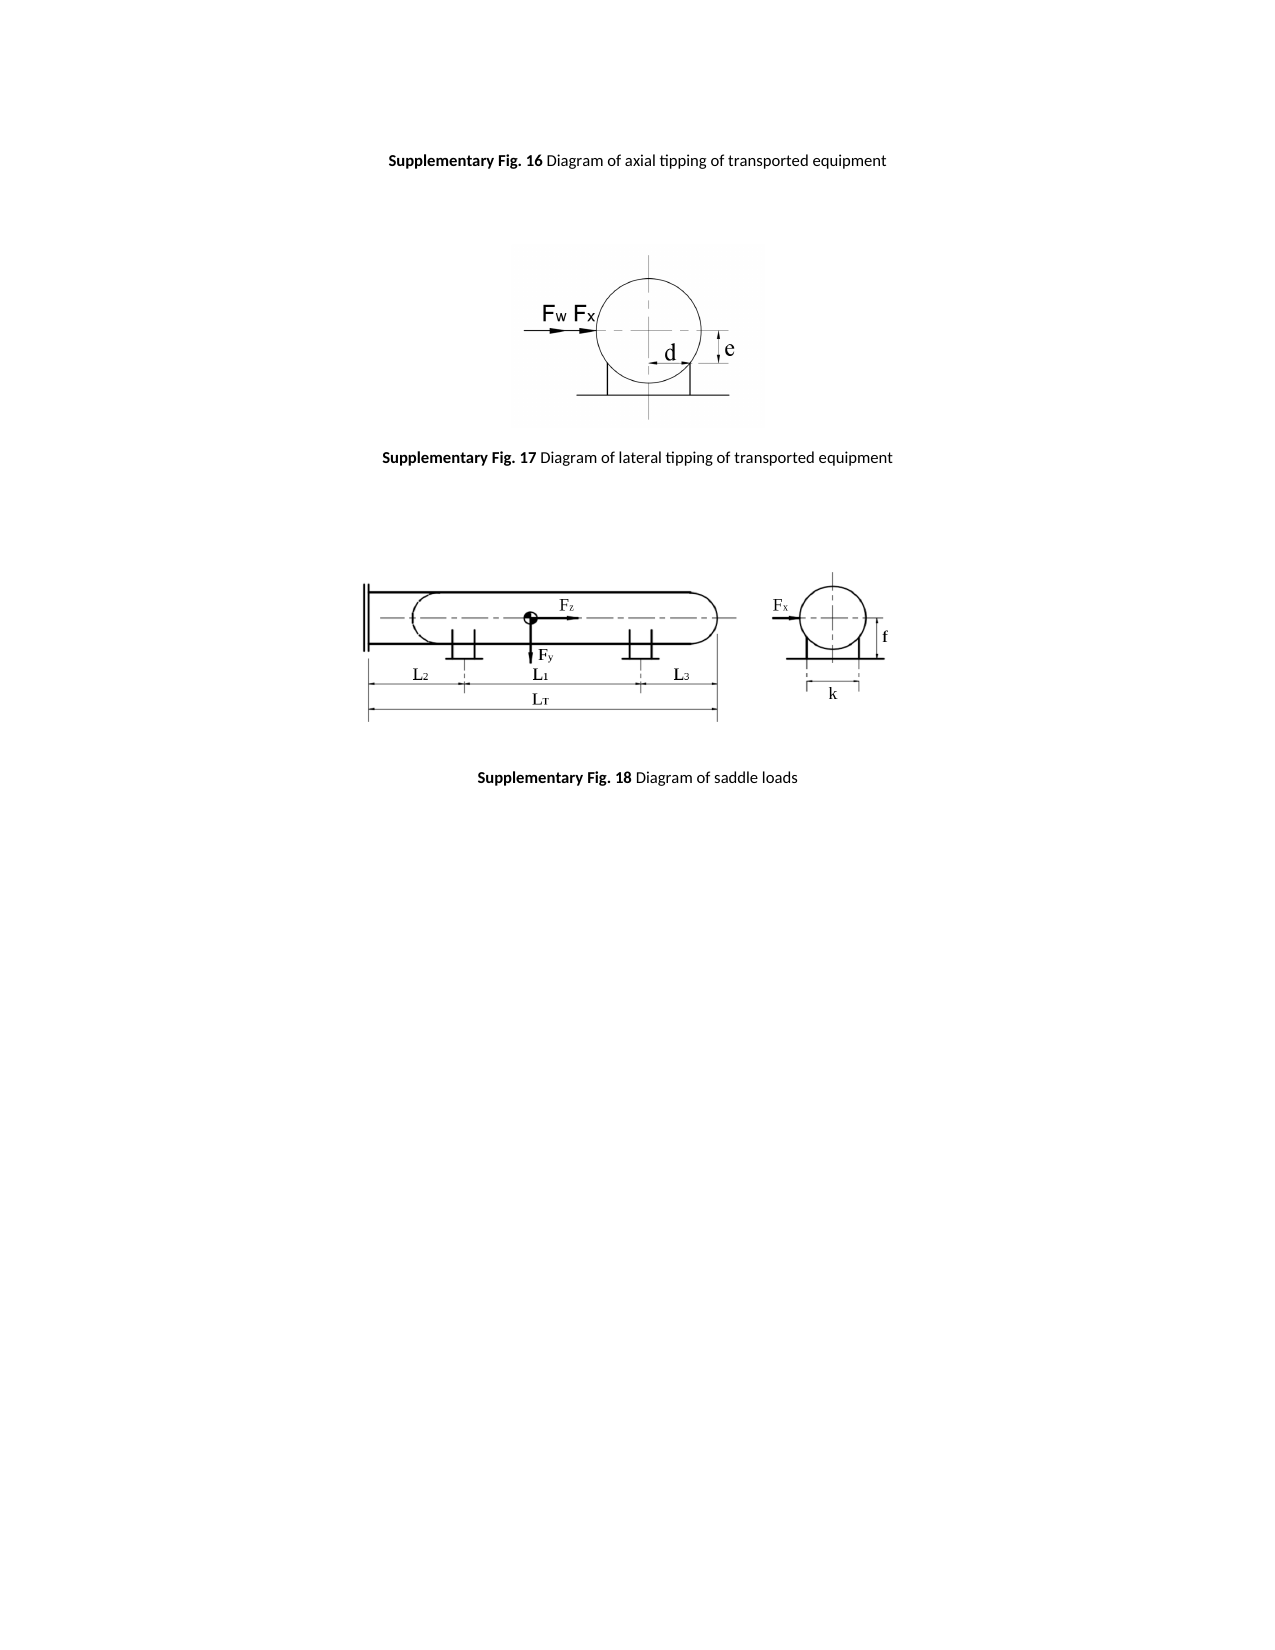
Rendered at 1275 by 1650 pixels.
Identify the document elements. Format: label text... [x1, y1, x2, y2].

text Supplementary Fig. 17 Diagram of lateral tipping of transported equipment [150, 447, 1125, 467]
text Supplementary Fig. 18 Diagram of saddle loads [150, 767, 1125, 788]
text Supplementary Fig. 16 Diagram of axial tipping of transported equipment [150, 150, 1125, 170]
